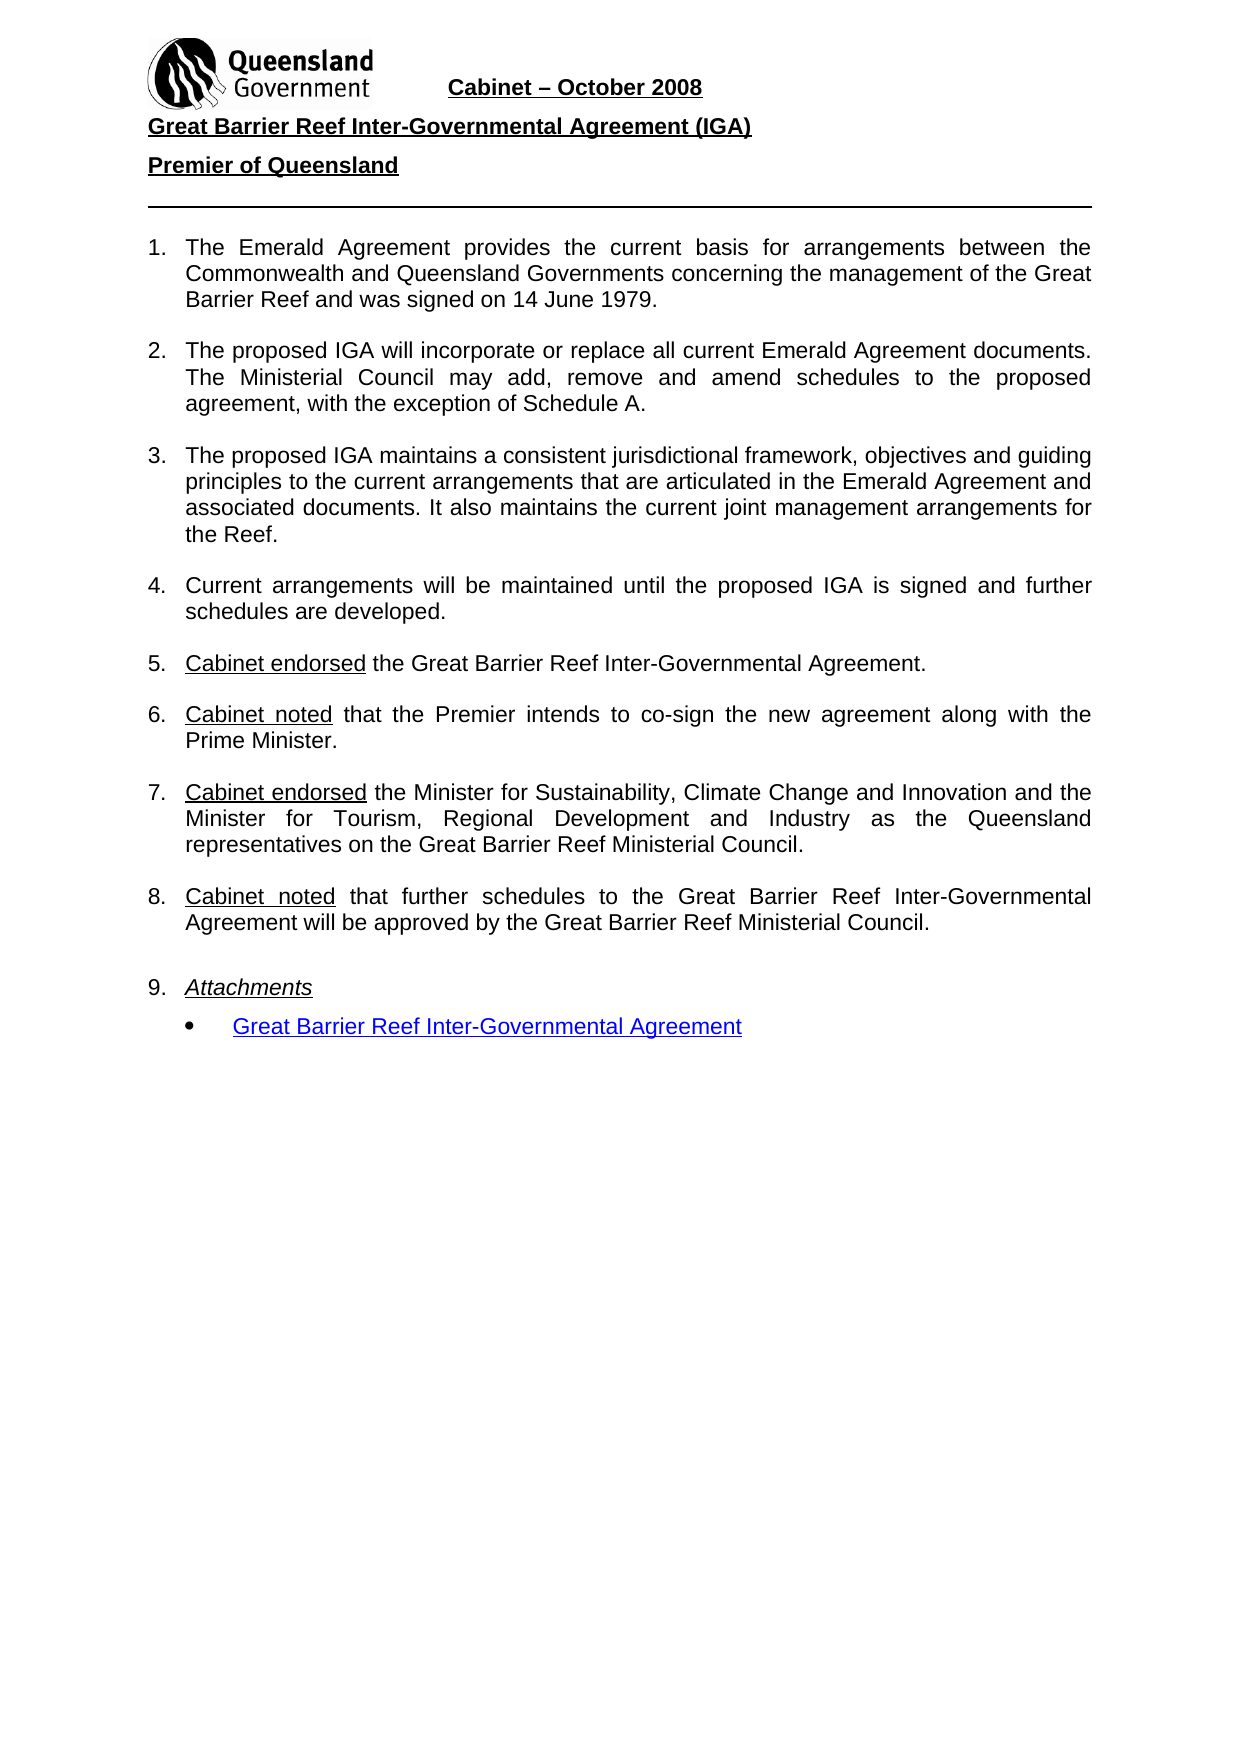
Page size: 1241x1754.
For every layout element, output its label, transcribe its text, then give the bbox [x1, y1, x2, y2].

list The proposed IGA maintains a consistent jurisdictional framework, objectives and guiding principles to the current arrangements that are articulated in the Emerald Agreement and associated documents. It also maintains the current joint management arrangements for the Reef. [148, 442, 1092, 547]
list Cabinet noted that further schedules to the Great Barrier Reef Inter-Governmental Agreement will be approved by the Great Barrier Reef Ministerial Council. [148, 883, 1092, 936]
picture [147, 38, 373, 110]
list Attachments [148, 974, 1092, 1001]
list Current arrangements will be maintained until the proposed IGA is signed and further schedules are developed. [148, 572, 1092, 625]
list Cabinet noted that the Premier intends to co-sign the new agreement along with the Prime Minister. [148, 701, 1092, 754]
list Cabinet endorsed the Great Barrier Reef Inter-Governmental Agreement. [148, 650, 1092, 676]
list Great Barrier Reef Inter-Governmental Agreement [185, 1013, 1092, 1040]
list The proposed IGA will incorporate or replace all current Emerald Agreement documents. The Ministerial Council may add, remove and amend schedules to the proposed agreement, with the exception of Schedule A. [148, 337, 1092, 417]
list Cabinet endorsed the Minister for Sustainability, Climate Change and Innovation and the Minister for Tourism, Regional Development and Industry as the representatives on the Great Barrier Reef Ministerial Council. [148, 779, 1092, 858]
list The Emerald Agreement provides the current basis for arrangements between the Commonwealth and Queensland Governments concerning the management of the and was signed on 14 June 1979. [148, 233, 1092, 312]
